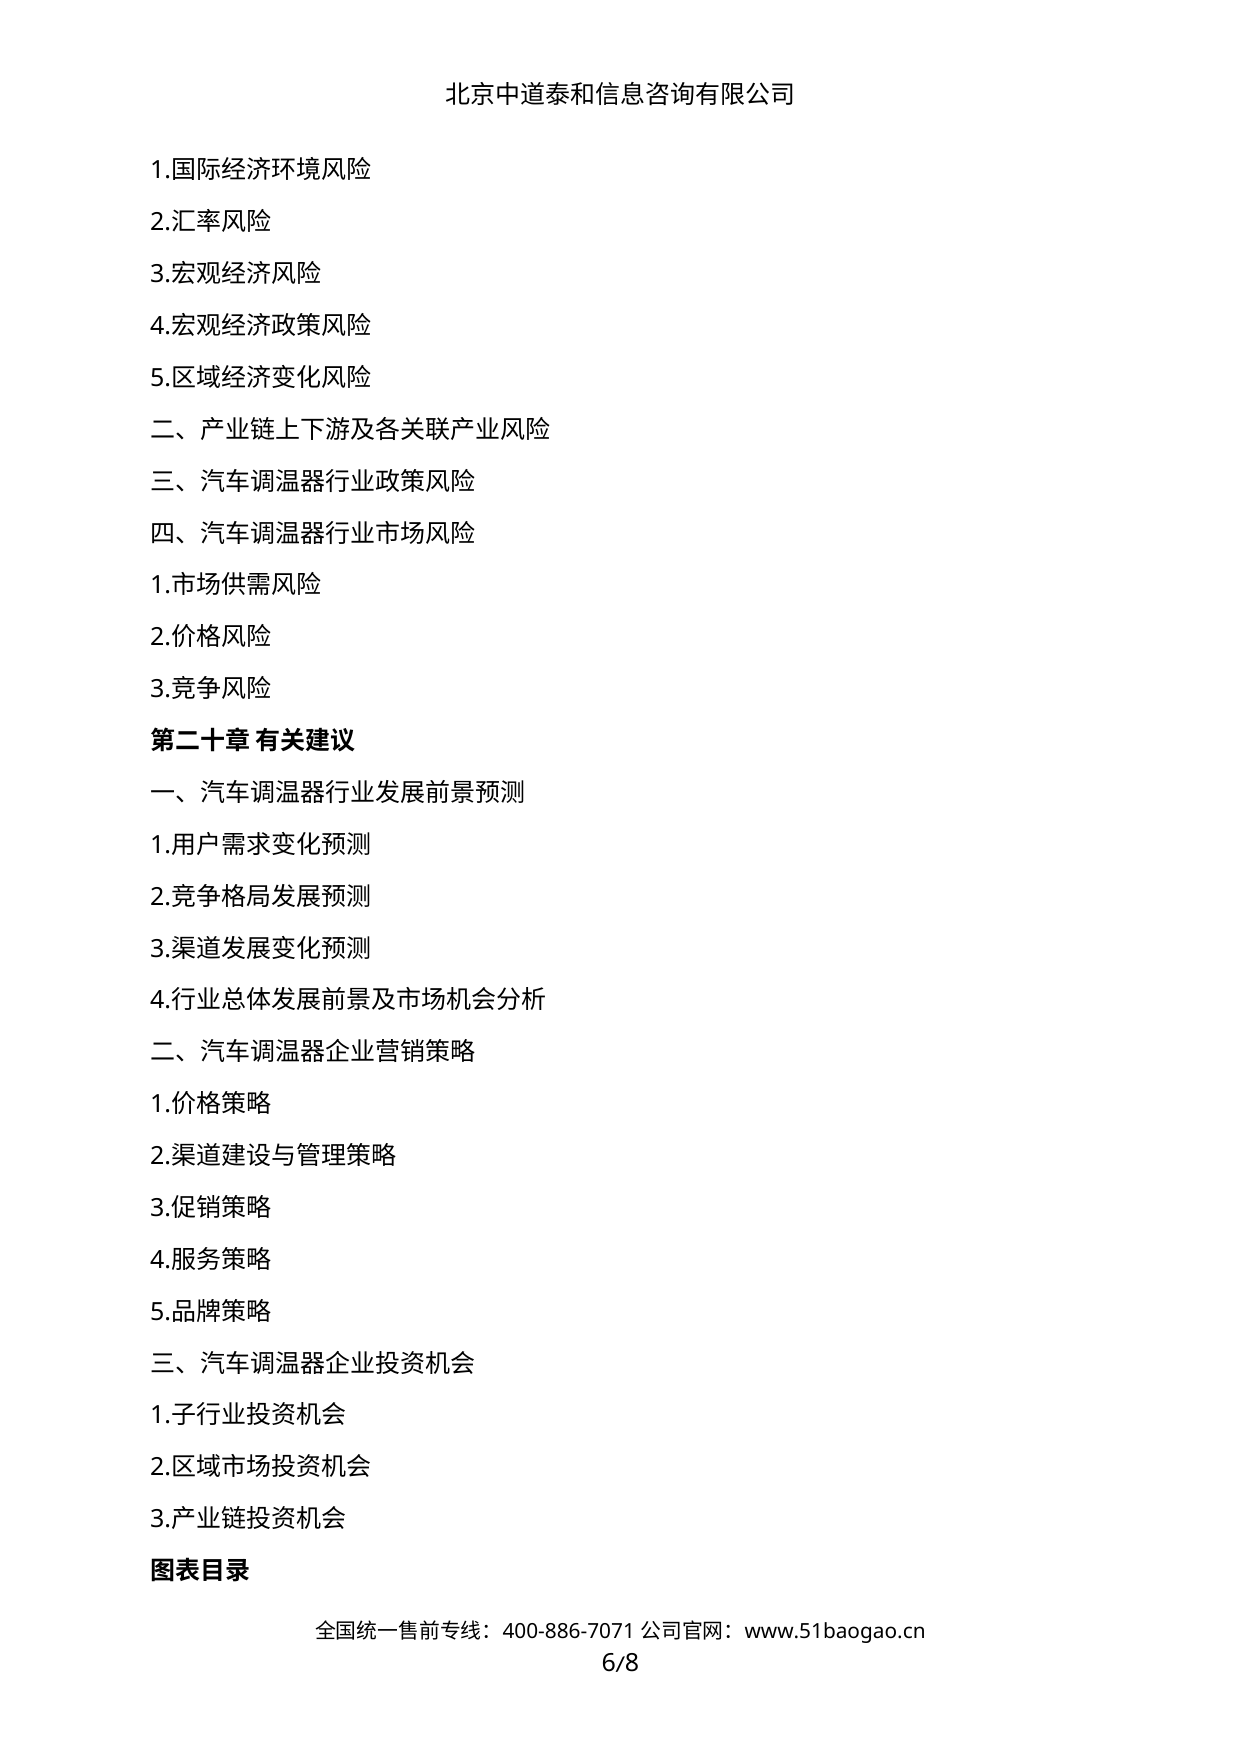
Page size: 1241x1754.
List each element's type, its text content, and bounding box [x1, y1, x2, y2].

text 第二十章 有关建议 [150, 721, 1090, 757]
text 1.用户需求变化预测 [150, 824, 1090, 861]
text 一、汽车调温器行业发展前景预测 [150, 772, 1090, 809]
text 2.竞争格局发展预测 [150, 876, 1090, 912]
text 二、产业链上下游及各关联产业风险 [150, 409, 1090, 446]
text 2.渠道建设与管理策略 [150, 1136, 1090, 1172]
text 1.子行业投资机会 [150, 1395, 1090, 1431]
text 3.产业链投资机会 [150, 1499, 1090, 1535]
text 三、汽车调温器行业政策风险 [150, 461, 1090, 497]
text 2.区域市场投资机会 [150, 1447, 1090, 1483]
text 1.国际经济环境风险 [150, 150, 1090, 186]
text 4.行业总体发展前景及市场机会分析 [150, 980, 1090, 1016]
text 三、汽车调温器企业投资机会 [150, 1343, 1090, 1379]
text 图表目录 [150, 1551, 1090, 1587]
text 1.市场供需风险 [150, 565, 1090, 601]
text 1.价格策略 [150, 1084, 1090, 1120]
text 3.促销策略 [150, 1187, 1090, 1224]
text 5.品牌策略 [150, 1291, 1090, 1327]
text 4.宏观经济政策风险 [150, 306, 1090, 342]
text 3.渠道发展变化预测 [150, 928, 1090, 964]
text 3.竞争风险 [150, 669, 1090, 705]
text 2.价格风险 [150, 617, 1090, 653]
text 二、汽车调温器企业营销策略 [150, 1032, 1090, 1068]
text 5.区域经济变化风险 [150, 357, 1090, 394]
text 3.宏观经济风险 [150, 254, 1090, 290]
text 2.汇率风险 [150, 202, 1090, 238]
text 四、汽车调温器行业市场风险 [150, 513, 1090, 549]
text 4.服务策略 [150, 1239, 1090, 1276]
